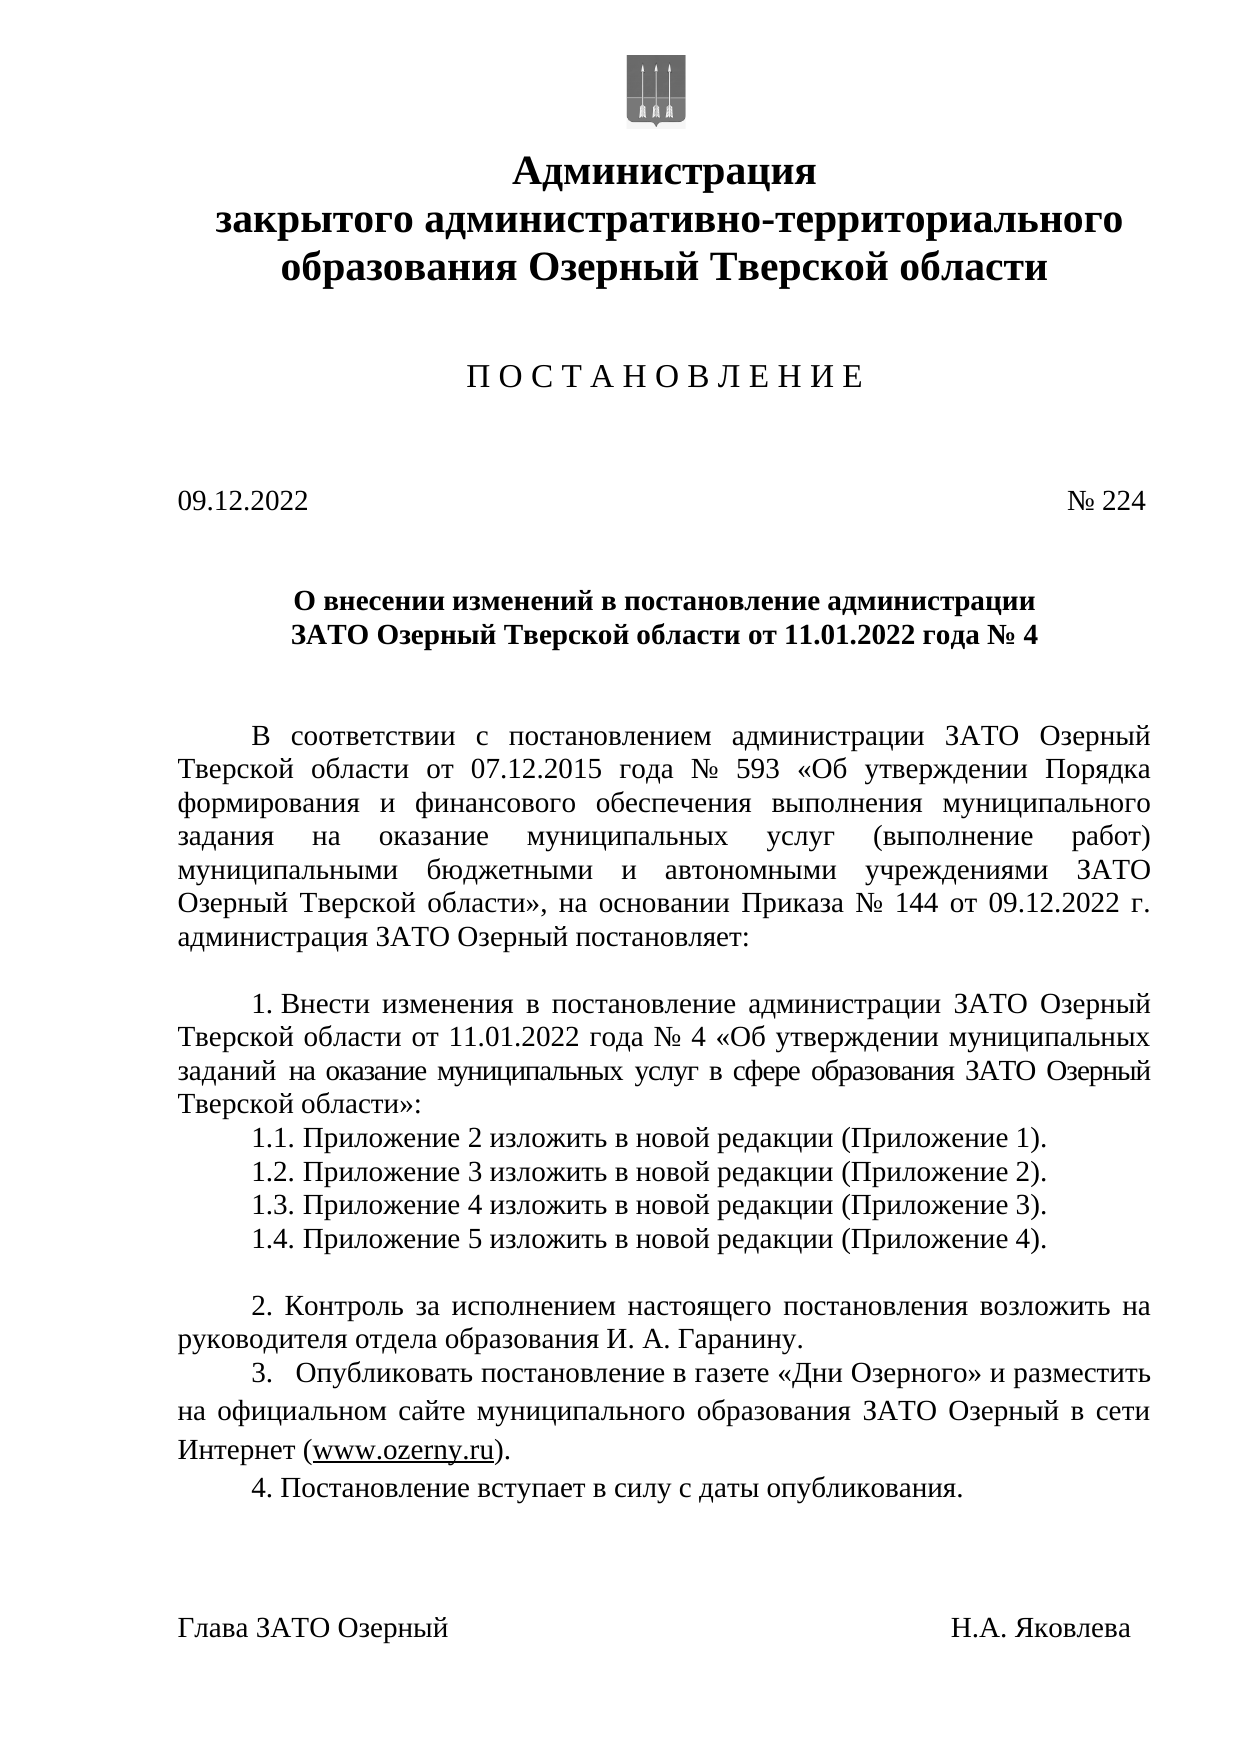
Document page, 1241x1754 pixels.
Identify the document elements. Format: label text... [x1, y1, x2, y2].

text ЗАТО Озерный Тверской области от 11.01.2022 года № 4 [177, 617, 1152, 651]
text Администрация [177, 146, 1152, 194]
list Приложение 3 изложить в новой редакции (Приложение 2). [177, 1154, 1152, 1187]
text В соответствии с постановлением администрации ЗАТО Озерный Тверской области от 07.12.2015 года № 593 «Об утверждении Порядка формирования и финансового обеспечения выполнения муниципального задания на оказание муниципальных услуг (выполнение работ) муниципальными бюджетными и автономными учреждениями ЗАТО Озерный Тверской области», на основании Приказа № 144 от 09.12.2022 г. администрация ЗАТО Озерный постановляет: [177, 718, 1152, 952]
list Приложение 4 изложить в новой редакции (Приложение 3). [177, 1187, 1152, 1221]
list Внести изменения в постановление администрации ЗАТО Озерный Тверской области от 11.01.2022 года № 4 «Об утверждении муниципальных заданий на оказание муниципальных услуг в сфере образования ЗАТО Озерный Тверской области»: [177, 986, 1152, 1120]
text 09.12.2022 № 224 [177, 483, 1152, 516]
picture [626, 55, 686, 129]
text закрытого административно-территориального [177, 194, 1152, 242]
text 4. Постановление вступает в силу с даты опубликования. [177, 1471, 1152, 1504]
text О внесении изменений в постановление администрации [177, 583, 1152, 617]
list Приложение 2 изложить в новой редакции (Приложение 1). [177, 1120, 1152, 1154]
text образования Озерный Тверской области [177, 242, 1152, 289]
text 2. Контроль за исполнением настоящего постановления возложить на руководителя отдела образования И. А. Гаранину. [177, 1288, 1152, 1355]
text П О С Т А Н О В Л Е Н И Е [177, 357, 1152, 395]
list Приложение 5 изложить в новой редакции (Приложение 4). [177, 1221, 1152, 1254]
text 3. Опубликовать постановление в газете «Дни Озерного» и разместить на официальном сайте муниципального образования ЗАТО Озерный в сети Интернет (www.ozerny.ru). [177, 1355, 1152, 1466]
text Глава ЗАТО Озерный Н.А. Яковлева [177, 1610, 1152, 1643]
